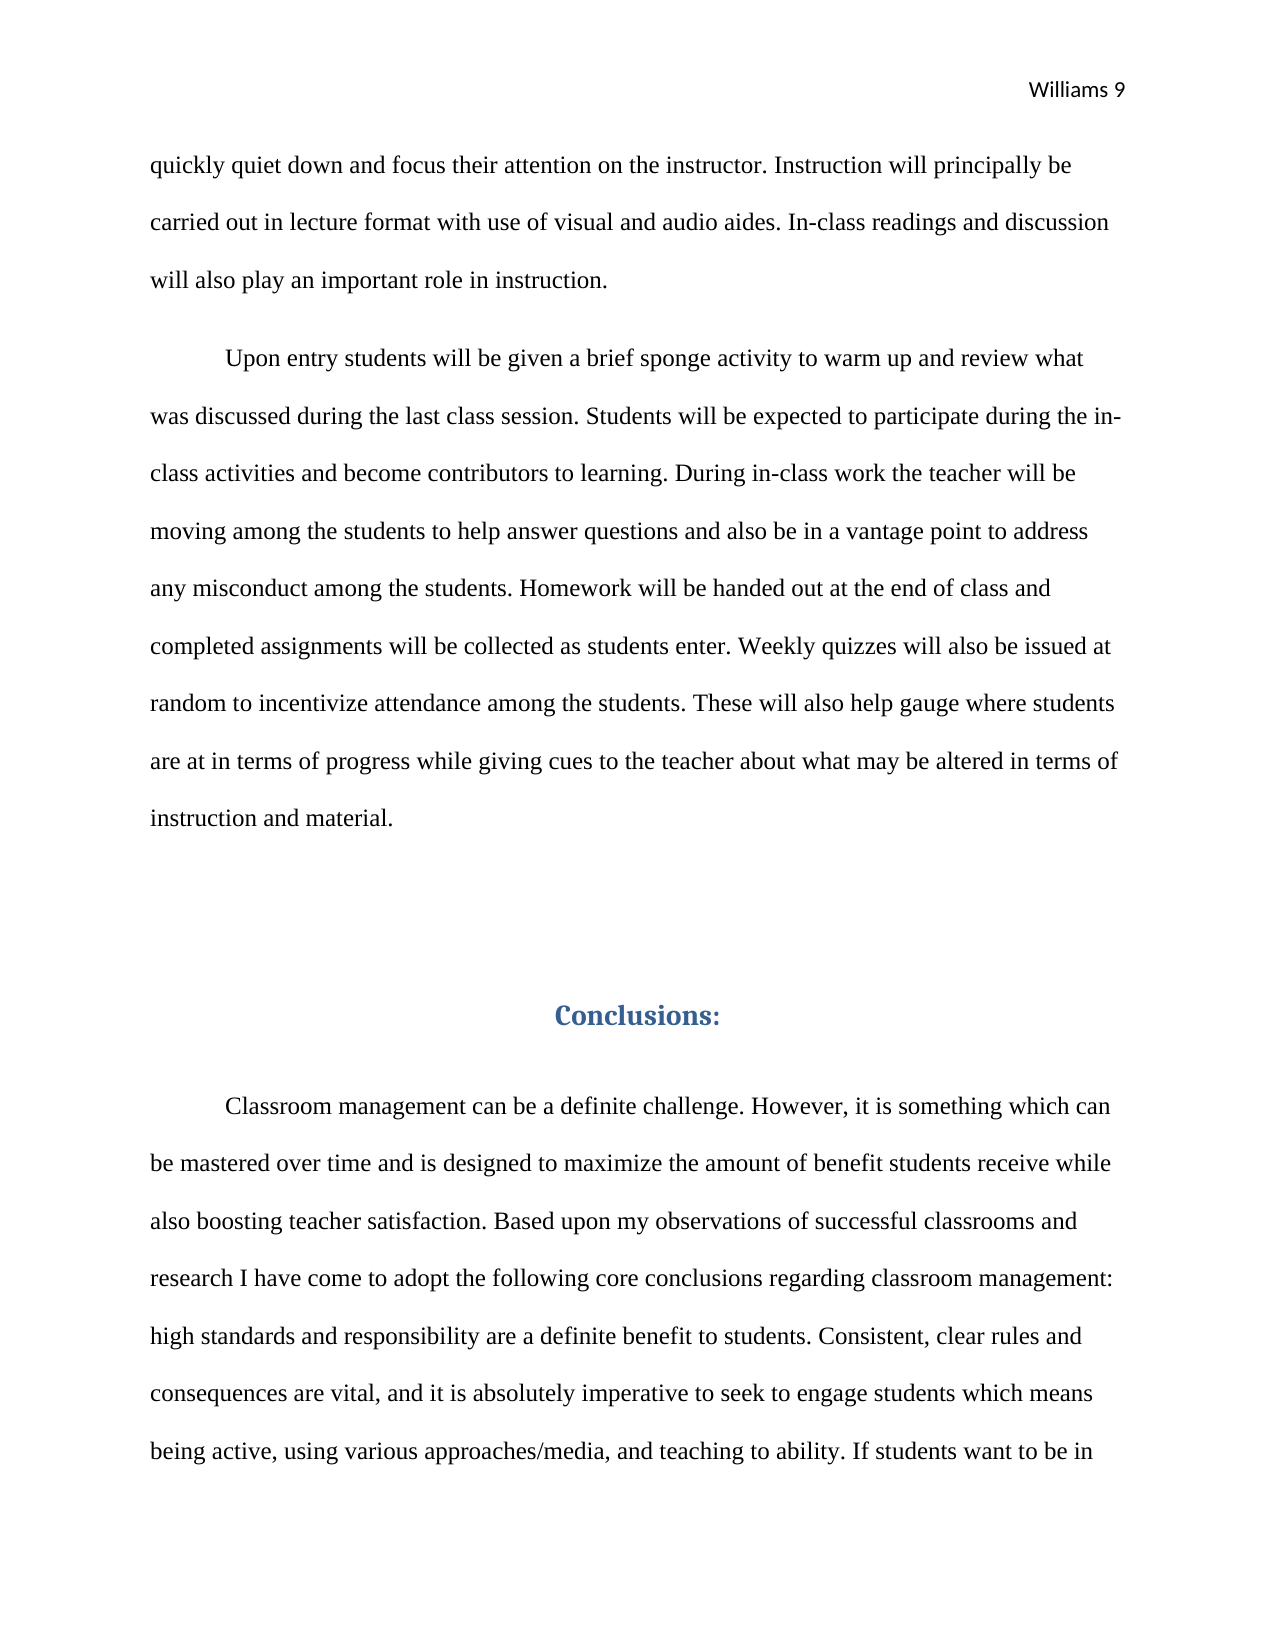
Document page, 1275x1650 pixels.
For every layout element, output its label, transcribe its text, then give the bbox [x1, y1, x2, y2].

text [150, 1091, 1125, 1465]
text Upon entry students will be given a brief sponge activity to warm up and review what was discussed during the last class session. Students will be expected to participate during the in-class activities and become contributors to learning. During in-class work the teacher will be moving among the students to help answer questions and also be in a vantage point to address any misconduct among the students. Homework will be handed out at the end of class and completed assignments will be collected as students enter. Weekly quizzes will also be issued at random to incentivize attendance among the students. These will also help gauge where students are at in terms of progress while giving cues to the teacher about what may be altered in terms of instruction and material. [150, 343, 1125, 832]
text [150, 150, 1125, 294]
subtitle Conclusions: [150, 999, 1125, 1033]
